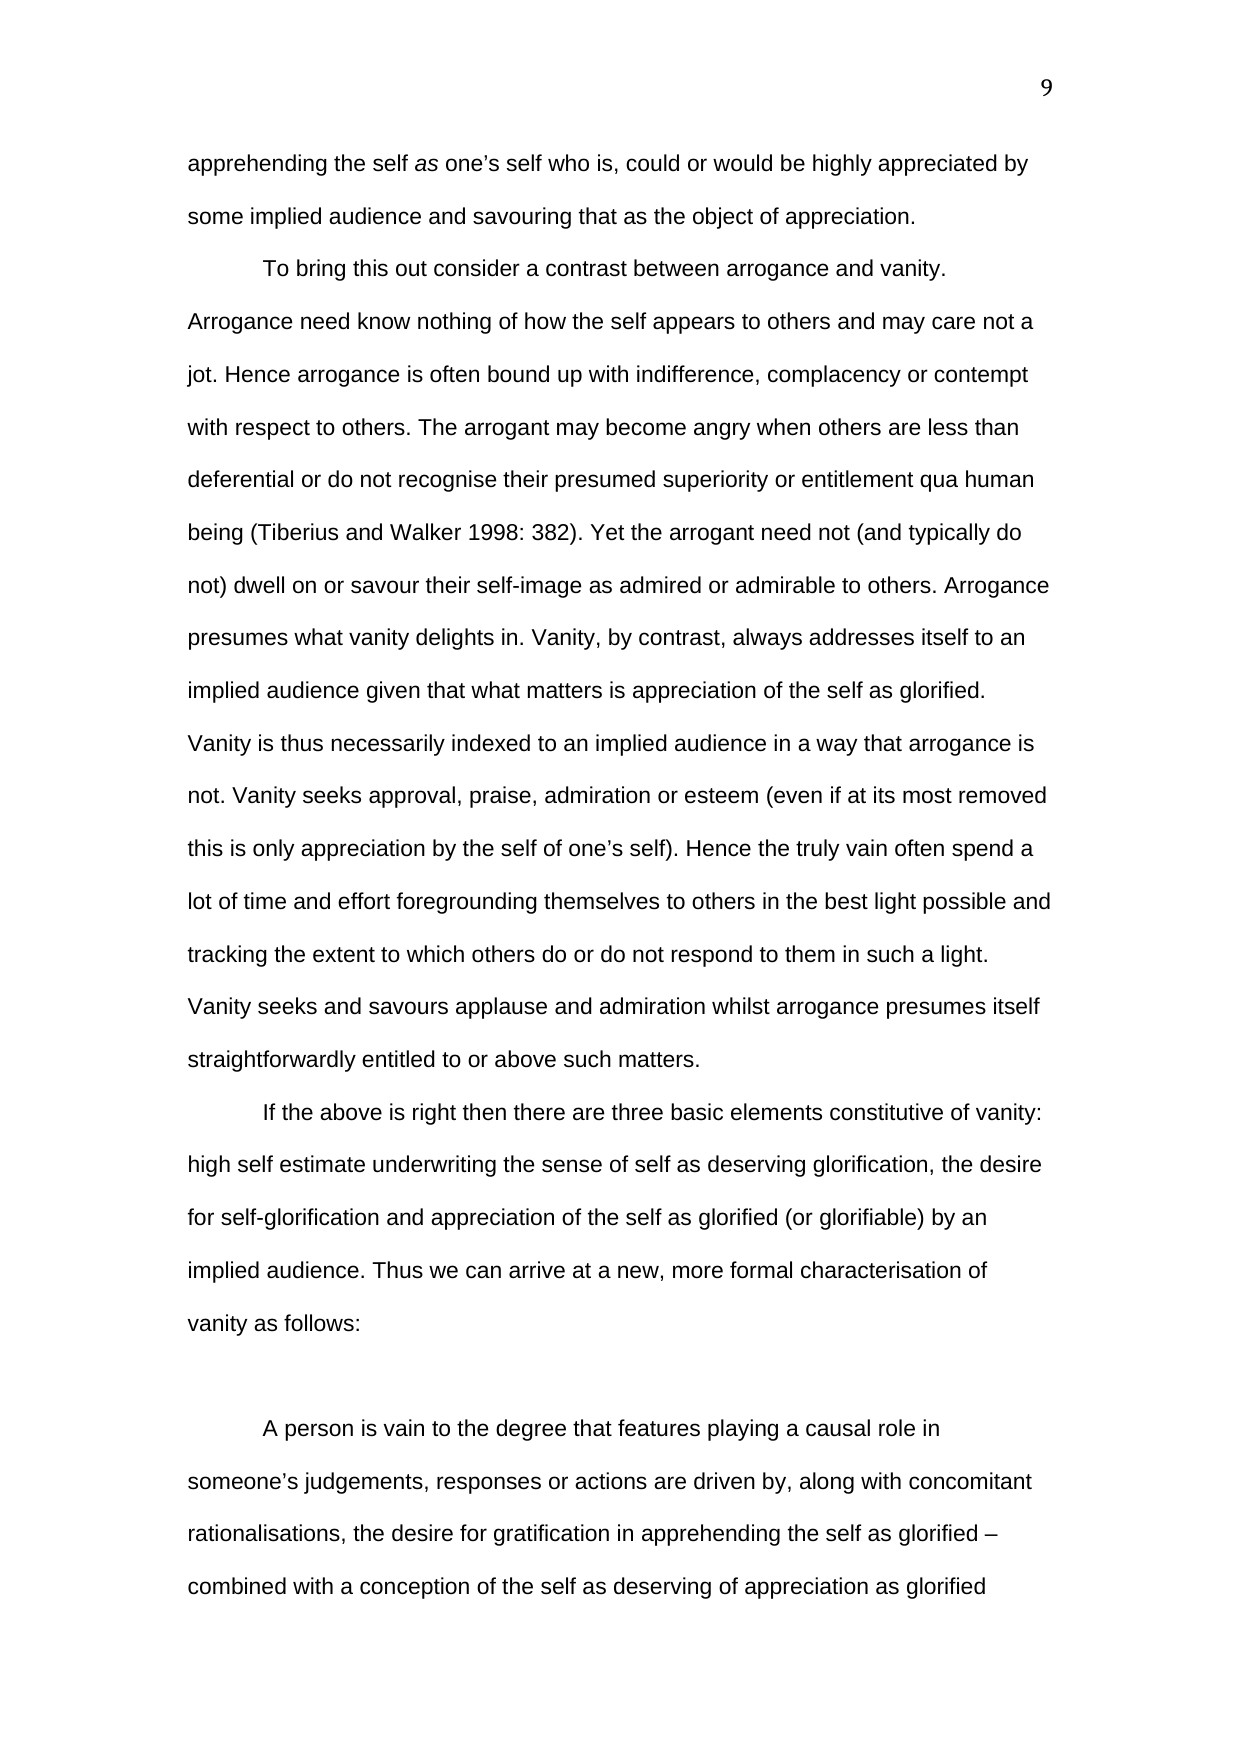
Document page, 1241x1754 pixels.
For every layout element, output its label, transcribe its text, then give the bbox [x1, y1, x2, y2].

text If the above is right then there are three basic elements constitutive of vanity: high self estimate underwriting the sense of self as deserving glorification, the desire for self-glorification and appreciation of the self as glorified (or glorifiable) by an implied audience. Thus we can arrive at a new, more formal characterisation of vanity as follows: [187, 1099, 1053, 1336]
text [187, 150, 1053, 229]
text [187, 1415, 1053, 1599]
text To bring this out consider a contrast between arrogance and vanity. Arrogance need know nothing of how the self appears to others and may care not a jot. Hence arrogance is often bound up with indifference, complacency or contempt with respect to others. The arrogant may become angry when others are less than deferential or do not recognise their presumed superiority or entitlement qua human being (Tiberius and Walker 1998: 382). Yet the arrogant need not (and typically do not) dwell on or savour their self-image as admired or admirable to others. Arrogance presumes what vanity delights in. Vanity, by contrast, always addresses itself to an implied audience given that what matters is appreciation of the self as glorified. Vanity is thus necessarily indexed to an implied audience in a way that arrogance is not. Vanity seeks approval, praise, admiration or esteem (even if at its most removed this is only appreciation by the self of one’s self). Hence the truly vain often spend a lot of time and effort foregrounding themselves to others in the best light possible and tracking the extent to which others do or do not respond to them in such a light. Vanity seeks and savours applause and admiration whilst arrogance presumes itself straightforwardly entitled to or above such matters. [187, 255, 1053, 1072]
